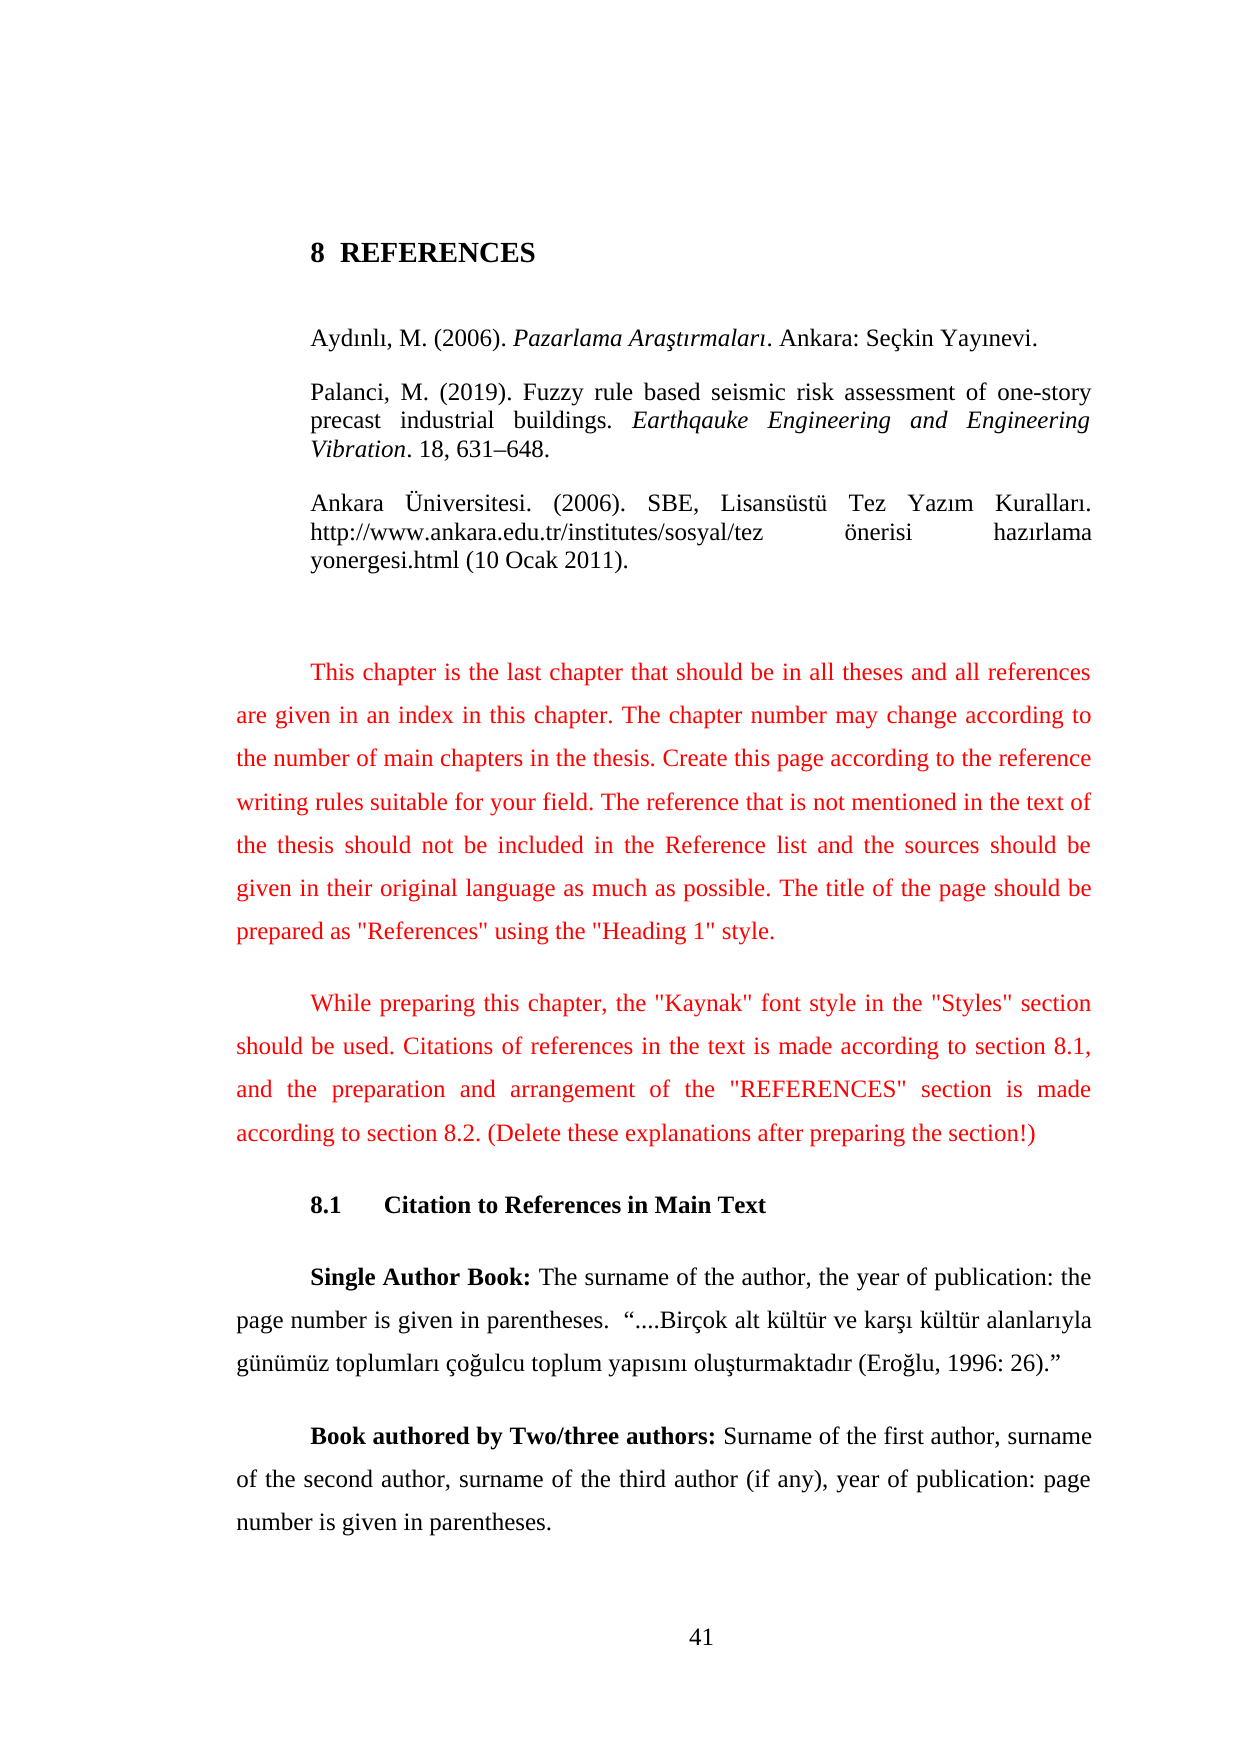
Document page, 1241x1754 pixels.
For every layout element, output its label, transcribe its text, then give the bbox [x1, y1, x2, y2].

subtitle Citation to References in Main Text [310, 1190, 1092, 1219]
text Ankara Üniversitesi. (2006). SBE, Lisansüstü Tez Yazım Kuralları. http://www.ankara.edu.tr/institutes/sosyal/tez önerisi hazırlama yonergesi.html (10 Ocak 2011). [310, 488, 1092, 574]
text Aydınlı, M. (2006). Pazarlama Araştırmaları. Ankara: Seçkin Yayınevi. [310, 323, 1092, 352]
text Book authored by Two/three authors: Surname of the first author, surname of the second author, surname of the third author (if any), year of publication: page number is given in parentheses. [236, 1421, 1092, 1536]
text Palanci, M. (2019). Fuzzy rule based seismic risk assessment of one-story precast industrial buildings. Earthqauke Engineering and Engineering Vibration. 18, 631–648. [310, 377, 1092, 463]
text While preparing this chapter, the "Kaynak" font style in the "Styles" section should be used. Citations of references in the text is made according to section 8.1, and the preparation and arrangement of the "REFERENCES" section is made according to section 8.2. (Delete these explanations after preparing the section!) [236, 988, 1092, 1146]
subtitle REFERENCES [310, 235, 1092, 269]
text This chapter is the last chapter that should be in all theses and all references are given in an index in this chapter. The chapter number may change according to the number of main chapters in the thesis. Create this page according to the reference writing rules suitable for your field. The reference that is not mentioned in the text of the thesis should not be included in the Reference list and the sources should be given in their original language as much as possible. The title of the page should be prepared as "References" using the "Heading 1" style. [236, 657, 1092, 945]
text Single Author Book: The surname of the author, the year of publication: the page number is given in parentheses. “....Birçok alt kültür ve karşı kültür alanlarıyla günümüz toplumları çoğulcu toplum yapısını oluşturmaktadır (Eroğlu, 1996: 26).” [236, 1262, 1092, 1377]
